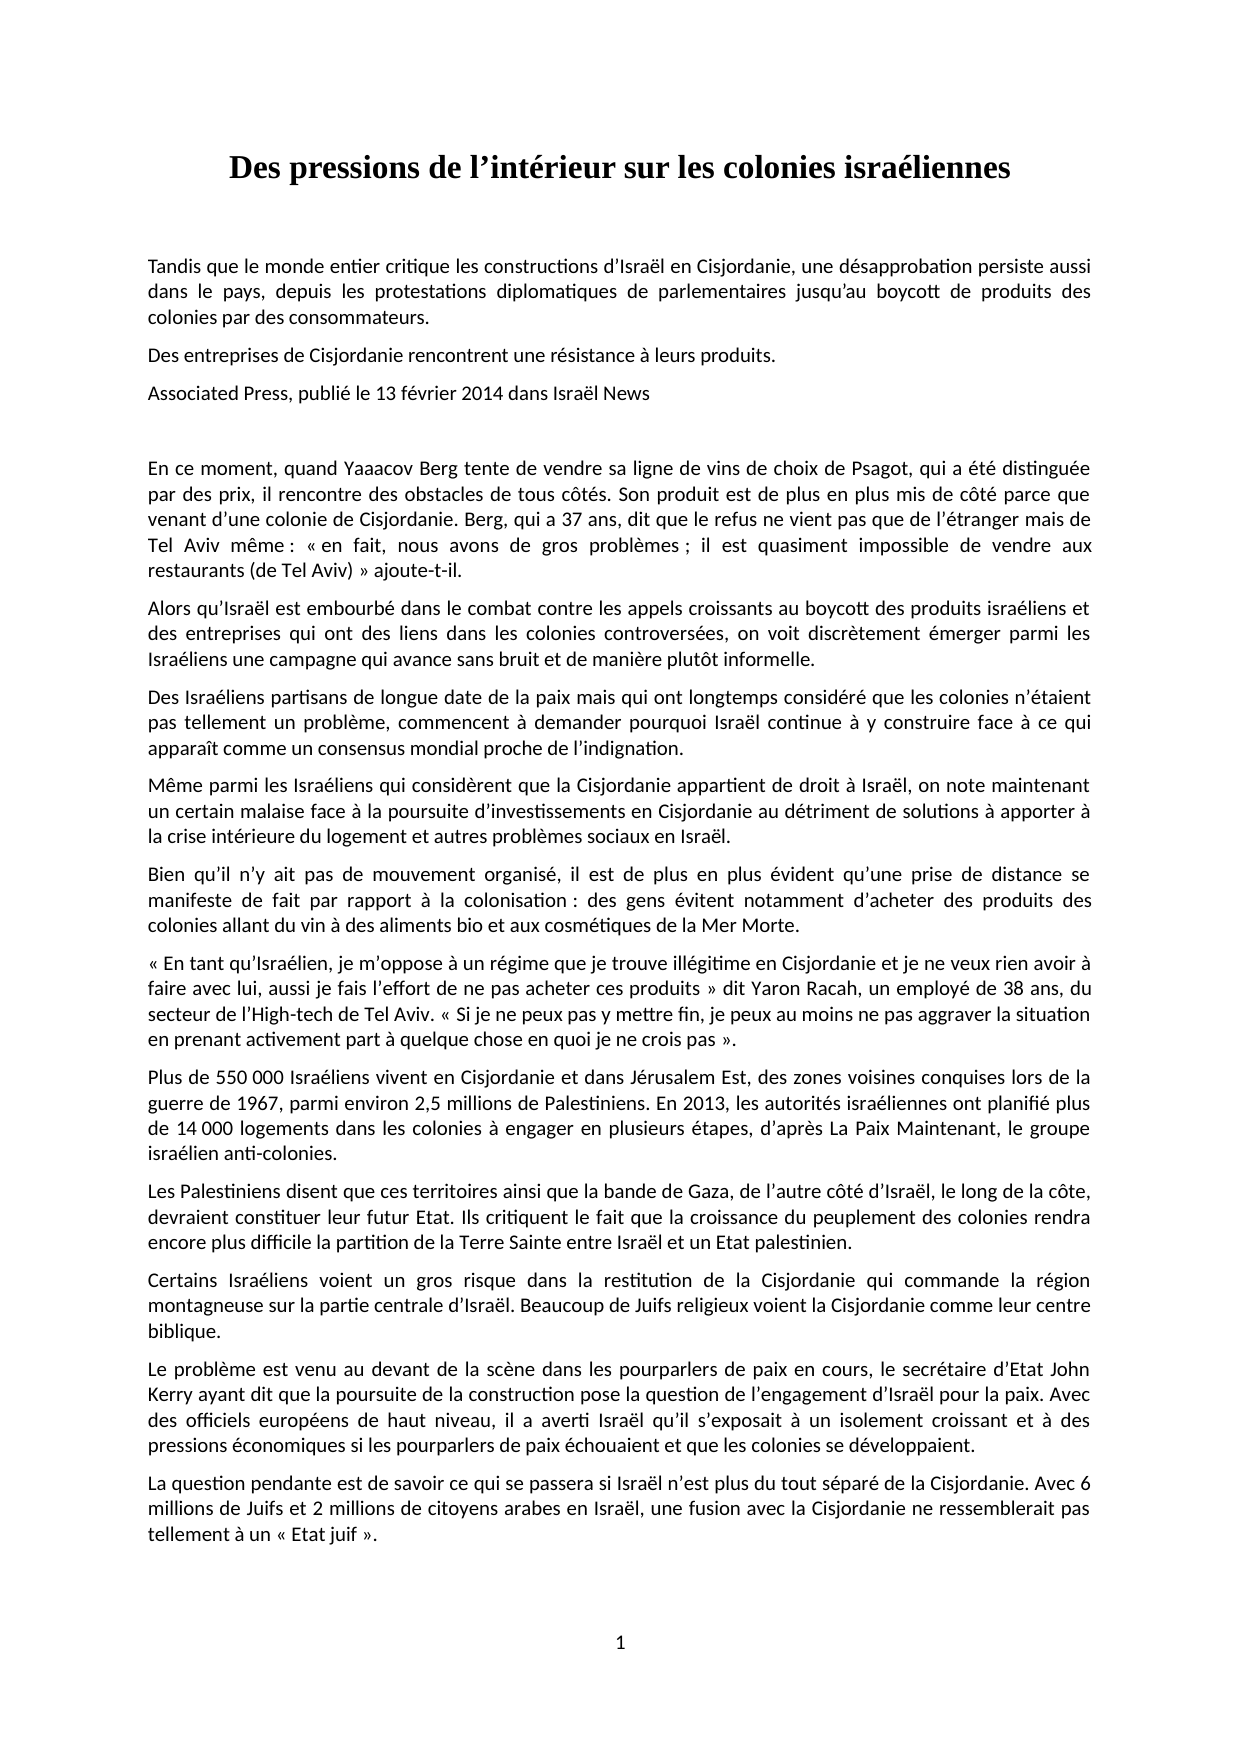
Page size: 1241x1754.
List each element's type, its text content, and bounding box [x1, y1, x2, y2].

text Même parmi les Israéliens qui considèrent que la Cisjordanie appartient de droit à Israël, on note maintenant un certain malaise face à la poursuite d’investissements en Cisjordanie au détriment de solutions à apporter à la crise intérieure du logement et autres problèmes sociaux en Israël. [148, 773, 1093, 849]
text Tandis que le monde entier critique les constructions d’Israël en Cisjordanie, une désapprobation persiste aussi dans le pays, depuis les protestations diplomatiques de parlementaires jusqu’au boycott de produits des colonies par des consommateurs. [148, 253, 1093, 329]
text Alors qu’Israël est embourbé dans le combat contre les appels croissants au boycott des produits israéliens et des entreprises qui ont des liens dans les colonies controversées, on voit discrètement émerger parmi les Israéliens une campagne qui avance sans bruit et de manière plutôt informelle. [148, 595, 1093, 671]
text Plus de 550 000 Israéliens vivent en Cisjordanie et dans Jérusalem Est, des zones voisines conquises lors de la guerre de 1967, parmi environ 2,5 millions de Palestiniens. En 2013, les autorités israéliennes ont planifié plus de 14 000 logements dans les colonies à engager en plusieurs étapes, d’après La Paix Maintenant, le groupe israélien anti-colonies. [148, 1064, 1093, 1166]
text « En tant qu’Israélien, je m’oppose à un régime que je trouve illégitime en Cisjordanie et je ne veux rien avoir à faire avec lui, aussi je fais l’effort de ne pas acheter ces produits » dit Yaron Racah, un employé de 38 ans, du secteur de l’High-tech de Tel Aviv. « Si je ne peux pas y mettre fin, je peux au moins ne pas aggraver la situation en prenant activement part à quelque chose en quoi je ne crois pas ». [148, 950, 1093, 1052]
text Certains Israéliens voient un gros risque dans la restitution de la Cisjordanie qui commande la région montagneuse sur la partie centrale d’Israël. Beaucoup de Juifs religieux voient la Cisjordanie comme leur centre biblique. [148, 1267, 1093, 1343]
text En ce moment, quand Yaaacov Berg tente de vendre sa ligne de vins de choix de Psagot, qui a été distinguée par des prix, il rencontre des obstacles de tous côtés. Son produit est de plus en plus mis de côté parce que venant d’une colonie de Cisjordanie. Berg, qui a 37 ans, dit que le refus ne vient pas que de l’étranger mais de Tel Aviv même : « en fait, nous avons de gros problèmes ; il est quasiment impossible de vendre aux restaurants (de Tel Aviv) » ajoute-t-il. [148, 456, 1093, 583]
text Des entreprises de Cisjordanie rencontrent une résistance à leurs produits. [148, 342, 1093, 367]
text Le problème est venu au devant de la scène dans les pourparlers de paix en cours, le secrétaire d’Etat John Kerry ayant dit que la poursuite de la construction pose la question de l’engagement d’Israël pour la paix. Avec des officiels européens de haut niveau, il a averti Israël qu’il s’exposait à un isolement croissant et à des pressions économiques si les pourparlers de paix échouaient et que les colonies se développaient. [148, 1356, 1093, 1458]
text La question pendante est de savoir ce qui se passera si Israël n’est plus du tout séparé de la Cisjordanie. Avec 6 millions de Juifs et 2 millions de citoyens arabes en Israël, une fusion avec la Cisjordanie ne ressemblerait pas tellement à un « Etat juif ». [148, 1470, 1093, 1546]
text Associated Press, publié le 13 février 2014 dans Israël News [148, 380, 1093, 405]
text Des Israéliens partisans de longue date de la paix mais qui ont longtemps considéré que les colonies n’étaient pas tellement un problème, commencent à demander pourquoi Israël continue à y construire face à ce qui apparaît comme un consensus mondial proche de l’indignation. [148, 684, 1093, 760]
text Des pressions de l’intérieur sur les colonies israéliennes [148, 148, 1093, 186]
text Les Palestiniens disent que ces territoires ainsi que la bande de Gaza, de l’autre côté d’Israël, le long de la côte, devraient constituer leur futur Etat. Ils critiquent le fait que la croissance du peuplement des colonies rendra encore plus difficile la partition de la Terre Sainte entre Israël et un Etat palestinien. [148, 1178, 1093, 1255]
text Bien qu’il n’y ait pas de mouvement organisé, il est de plus en plus évident qu’une prise de distance se manifeste de fait par rapport à la colonisation : des gens évitent notamment d’acheter des produits des colonies allant du vin à des aliments bio et aux cosmétiques de la Mer Morte. [148, 861, 1093, 938]
